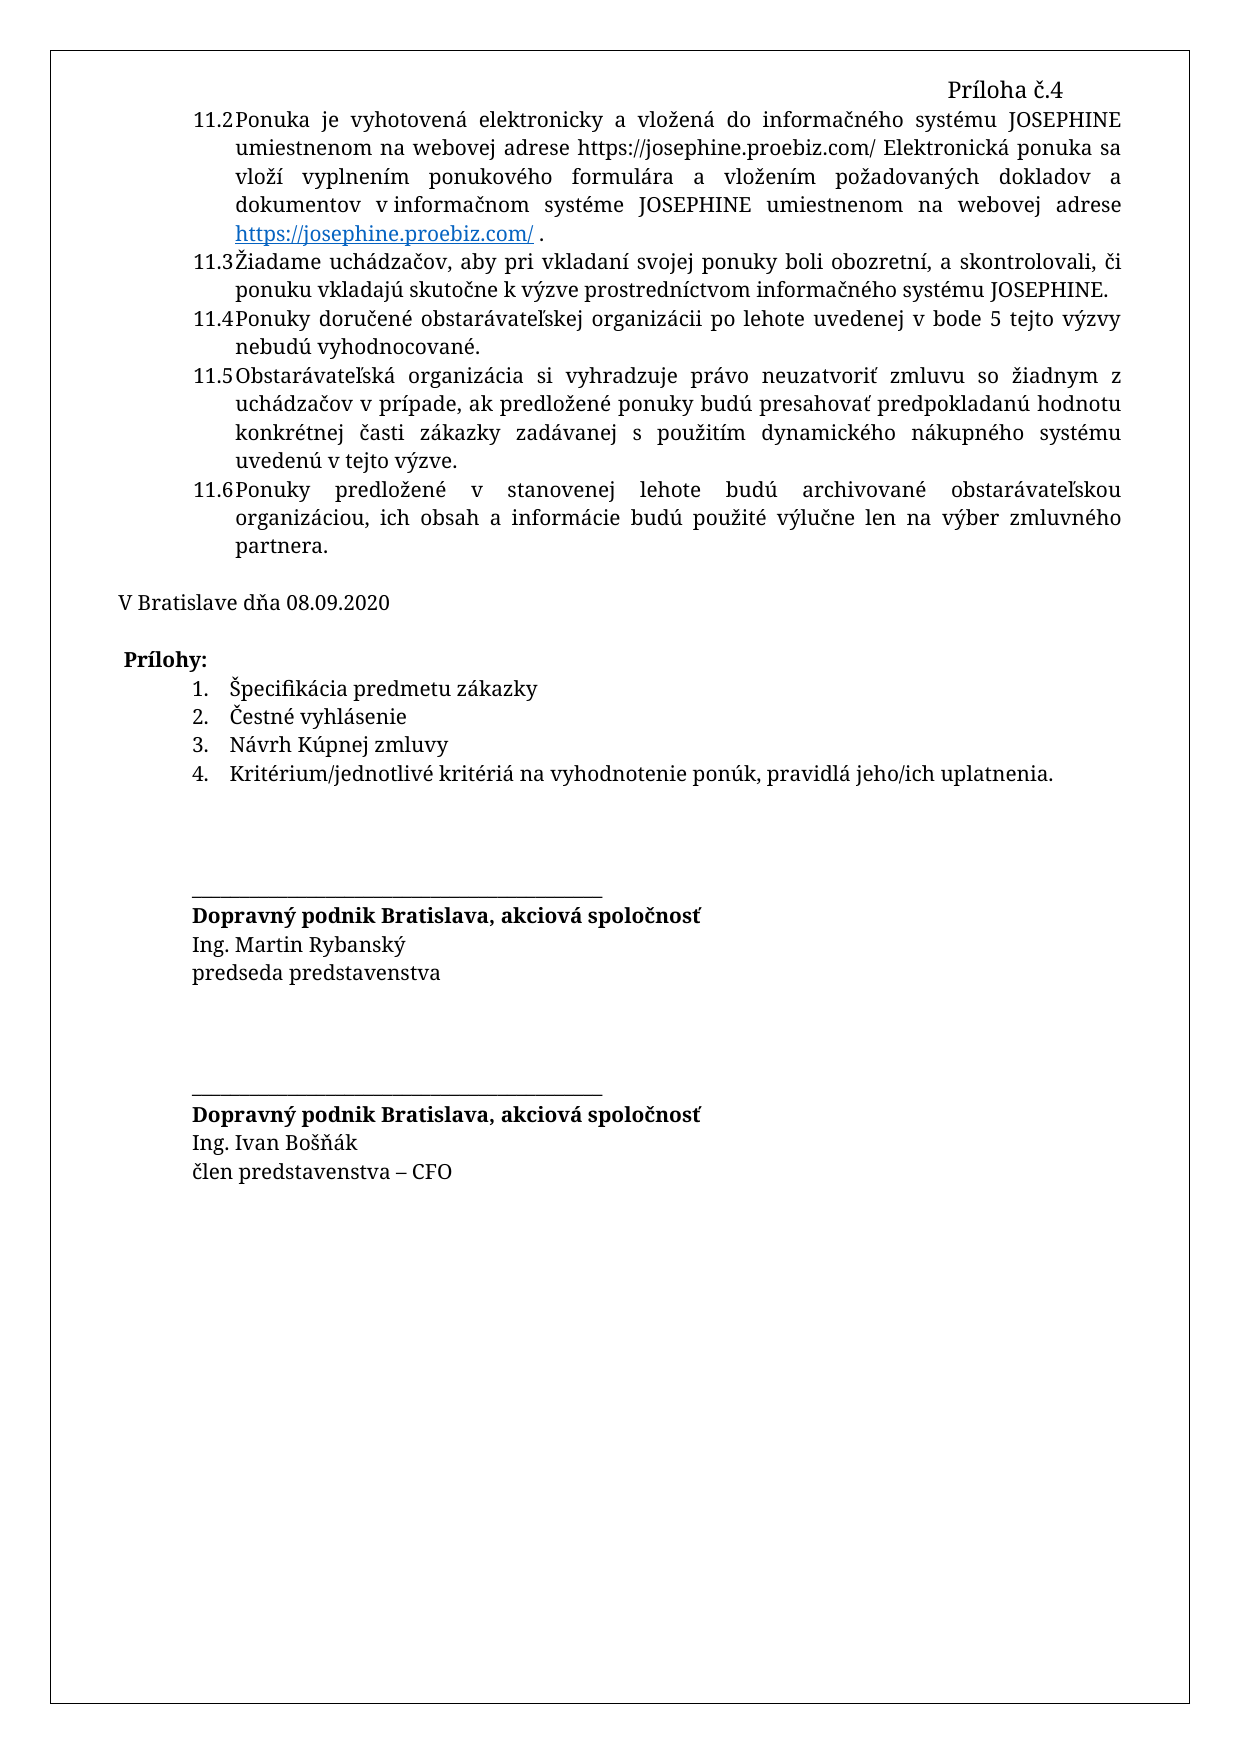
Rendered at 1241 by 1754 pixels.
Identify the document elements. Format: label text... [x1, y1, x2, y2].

text Ing. Martin Rybanský [118, 930, 1122, 958]
list Čestné vyhlásenie [192, 702, 1122, 731]
text predseda predstavenstva [118, 958, 1122, 987]
text ___________________________________________ [118, 1071, 1122, 1100]
text člen predstavenstva – CFO [118, 1157, 1122, 1185]
text ___________________________________________ [118, 873, 1122, 901]
list Ponuky predložené v stanovenej lehote budú archivované obstarávateľskou organizáciou, ich obsah a informácie budú použité výlučne len na výber zmluvného partnera. [193, 475, 1122, 560]
text Dopravný podnik Bratislava, akciová spoločnosť [118, 1100, 1122, 1128]
list Kritérium/jednotlivé kritériá na vyhodnotenie ponúk, pravidlá jeho/ich uplatnenia. [192, 759, 1122, 787]
text Dopravný podnik Bratislava, akciová spoločnosť [118, 901, 1122, 930]
list Špecifikácia predmetu zákazky [192, 674, 1122, 702]
list Žiadame uchádzačov, aby pri vkladaní svojej ponuky boli obozretní, a skontrolovali, či ponuku vkladajú skutočne k výzve prostredníctvom informačného systému Josephine. [193, 247, 1122, 304]
text Ing. Ivan Bošňák [118, 1128, 1122, 1157]
list Ponuka je vyhotovená elektronicky a vložená do informačného systému JOSEPHINE umiestnenom na webovej adrese https://josephine.proebiz.com/ Elektronická ponuka sa vloží vyplnením ponukového formulára a vložením požadovaných dokladov a dokumentov v informačnom systéme JOSEPHINE umiestnenom na webovej adrese https://josephine.proebiz.com/ . [193, 105, 1122, 247]
text V Bratislave dňa 08.09.2020 [118, 588, 1122, 617]
list Ponuky doručené obstarávateľskej organizácii po lehote uvedenej v bode 5 tejto výzvy nebudú vyhodnocované. [193, 304, 1122, 361]
text Prílohy: [118, 645, 1122, 674]
list Návrh Kúpnej zmluvy [192, 731, 1122, 759]
list Obstarávateľská organizácia si vyhradzuje právo neuzatvoriť zmluvu so žiadnym z uchádzačov v prípade, ak predložené ponuky budú presahovať predpokladanú hodnotu konkrétnej časti zákazky zadávanej s použitím dynamického nákupného systému uvedenú v tejto výzve. [193, 361, 1122, 475]
